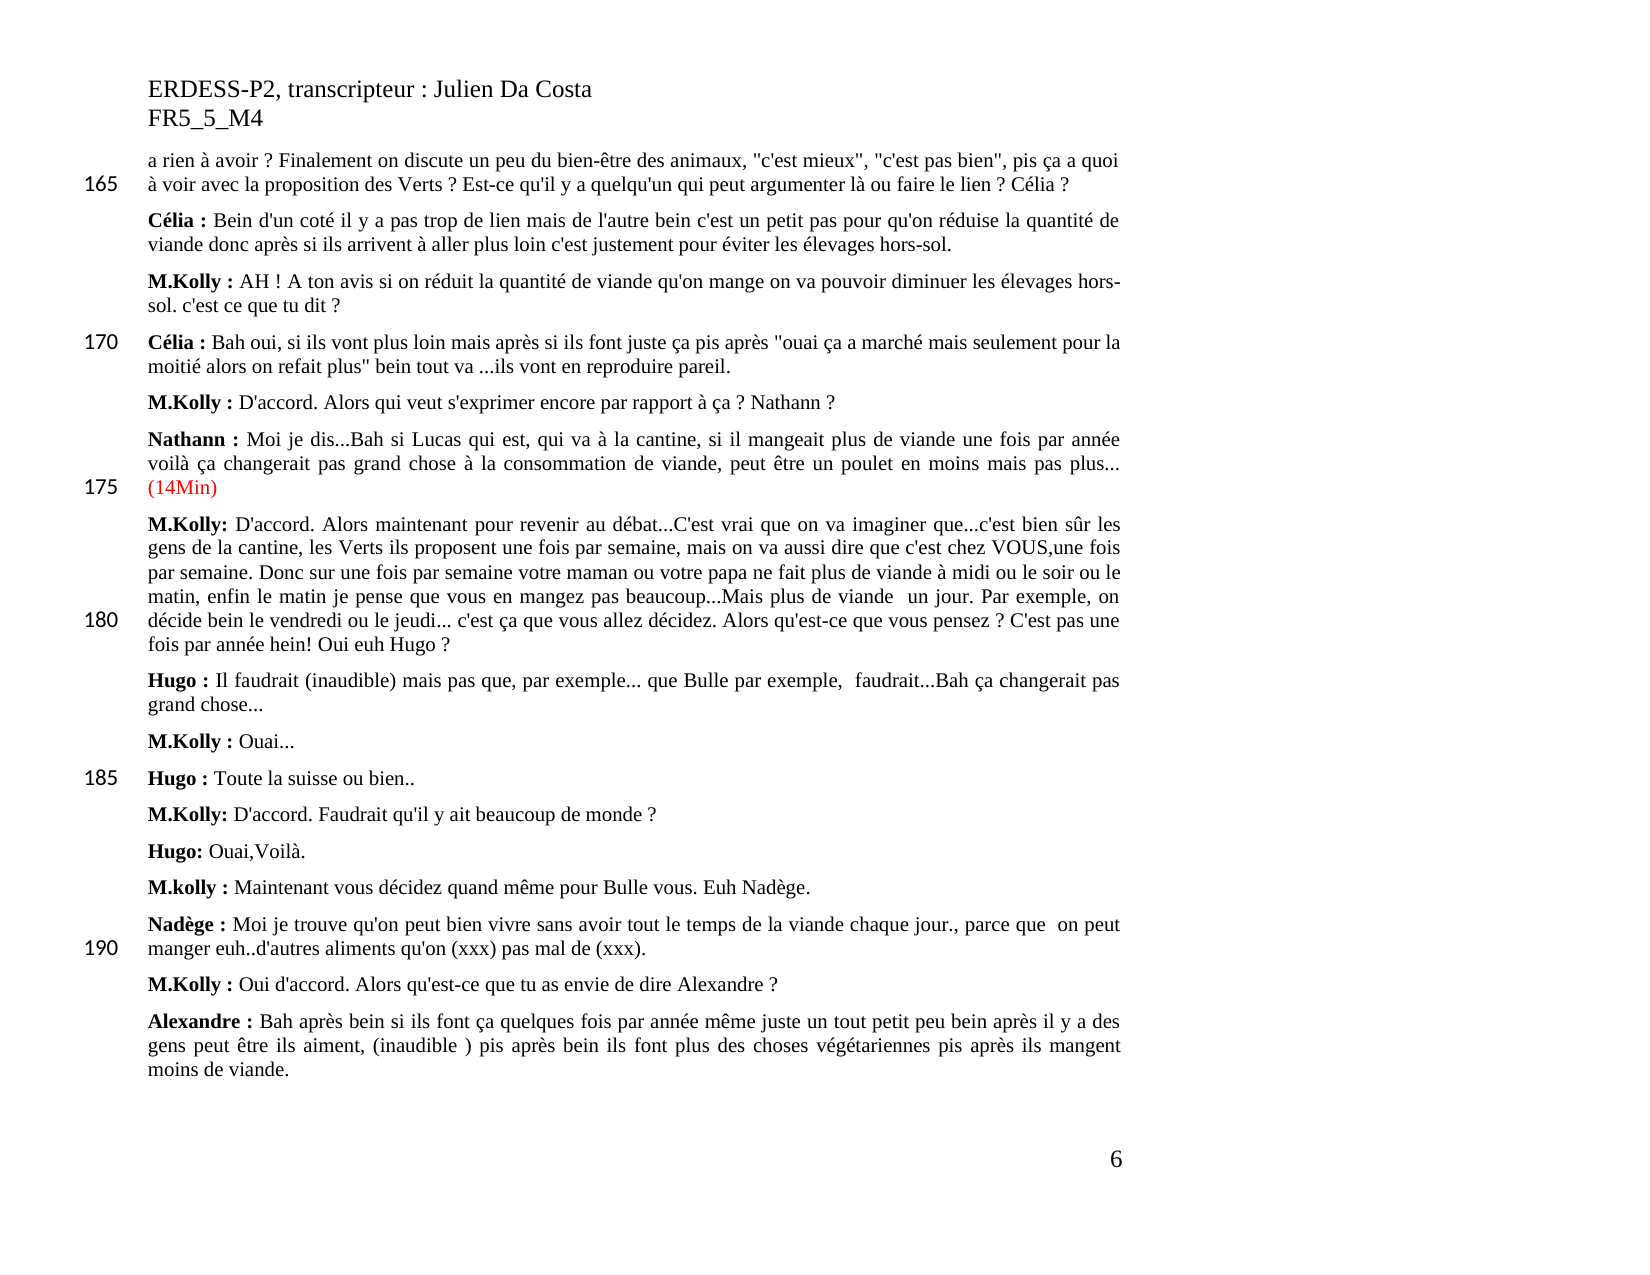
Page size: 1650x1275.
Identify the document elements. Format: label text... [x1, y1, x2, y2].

text M.Kolly : AH ! A ton avis si on réduit la quantité de viande qu'on mange on va pouvoir diminuer les élevages hors-sol. c'est ce que tu dit ? [148, 269, 1122, 317]
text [148, 148, 1122, 196]
text Nadège : Moi je trouve qu'on peut bien vivre sans avoir tout le temps de la viande chaque jour., parce que on peut manger euh..d'autres aliments qu'on (xxx) pas mal de (xxx). [148, 912, 1122, 960]
text M.Kolly : D'accord. Alors qui veut s'exprimer encore par rapport à ça ? Nathann ? [148, 390, 1122, 414]
text M.Kolly: D'accord. Faudrait qu'il y ait beaucoup de monde ? [148, 802, 1122, 826]
text Alexandre : Bah après bein si ils font ça quelques fois par année même juste un tout petit peu bein après il y a des gens peut être ils aiment, (inaudible ) pis après bein ils font plus des choses végétariennes pis après ils mangent moins de viande. [148, 1009, 1122, 1081]
text Hugo: Ouai,Voilà. [148, 839, 1122, 863]
text Hugo : Il faudrait (inaudible) mais pas que, par exemple... que Bulle par exemple, faudrait...Bah ça changerait pas grand chose... [148, 668, 1122, 716]
text Célia : Bah oui, si ils vont plus loin mais après si ils font juste ça pis après "ouai ça a marché mais seulement pour la moitié alors on refait plus" bein tout va ...ils vont en reproduire pareil. [148, 329, 1122, 378]
text Nathann : Moi je dis...Bah si Lucas qui est, qui va à la cantine, si il mangeait plus de viande une fois par année voilà ça changerait pas grand chose à la consommation de viande, peut être un poulet en moins mais pas plus...(14Min) [148, 427, 1122, 499]
text M.kolly : Maintenant vous décidez quand même pour Bulle vous. Euh Nadège. [148, 875, 1122, 899]
text Célia : Bein d'un coté il y a pas trop de lien mais de l'autre bein c'est un petit pas pour qu'on réduise la quantité de viande donc après si ils arrivent à aller plus loin c'est justement pour éviter les élevages hors-sol. [148, 208, 1122, 256]
text M.Kolly : Ouai... [148, 729, 1122, 753]
text Hugo : Toute la suisse ou bien.. [148, 766, 1122, 789]
text M.Kolly : Oui d'accord. Alors qu'est-ce que tu as envie de dire Alexandre ? [148, 972, 1122, 996]
text M.Kolly: D'accord. Alors maintenant pour revenir au débat...C'est vrai que on va imaginer que...c'est bien sûr les gens de la cantine, les Verts ils proposent une fois par semaine, mais on va aussi dire que c'est chez VOUS,une fois par semaine. Donc sur une fois par semaine votre maman ou votre papa ne fait plus de viande à midi ou le soir ou le matin, enfin le matin je pense que vous en mangez pas beaucoup...Mais plus de viande un jour. Par exemple, on décide bein le vendredi ou le jeudi... c'est ça que vous allez décidez. Alors qu'est-ce que vous pensez ? C'est pas une fois par année hein! Oui euh Hugo ? [148, 511, 1122, 656]
